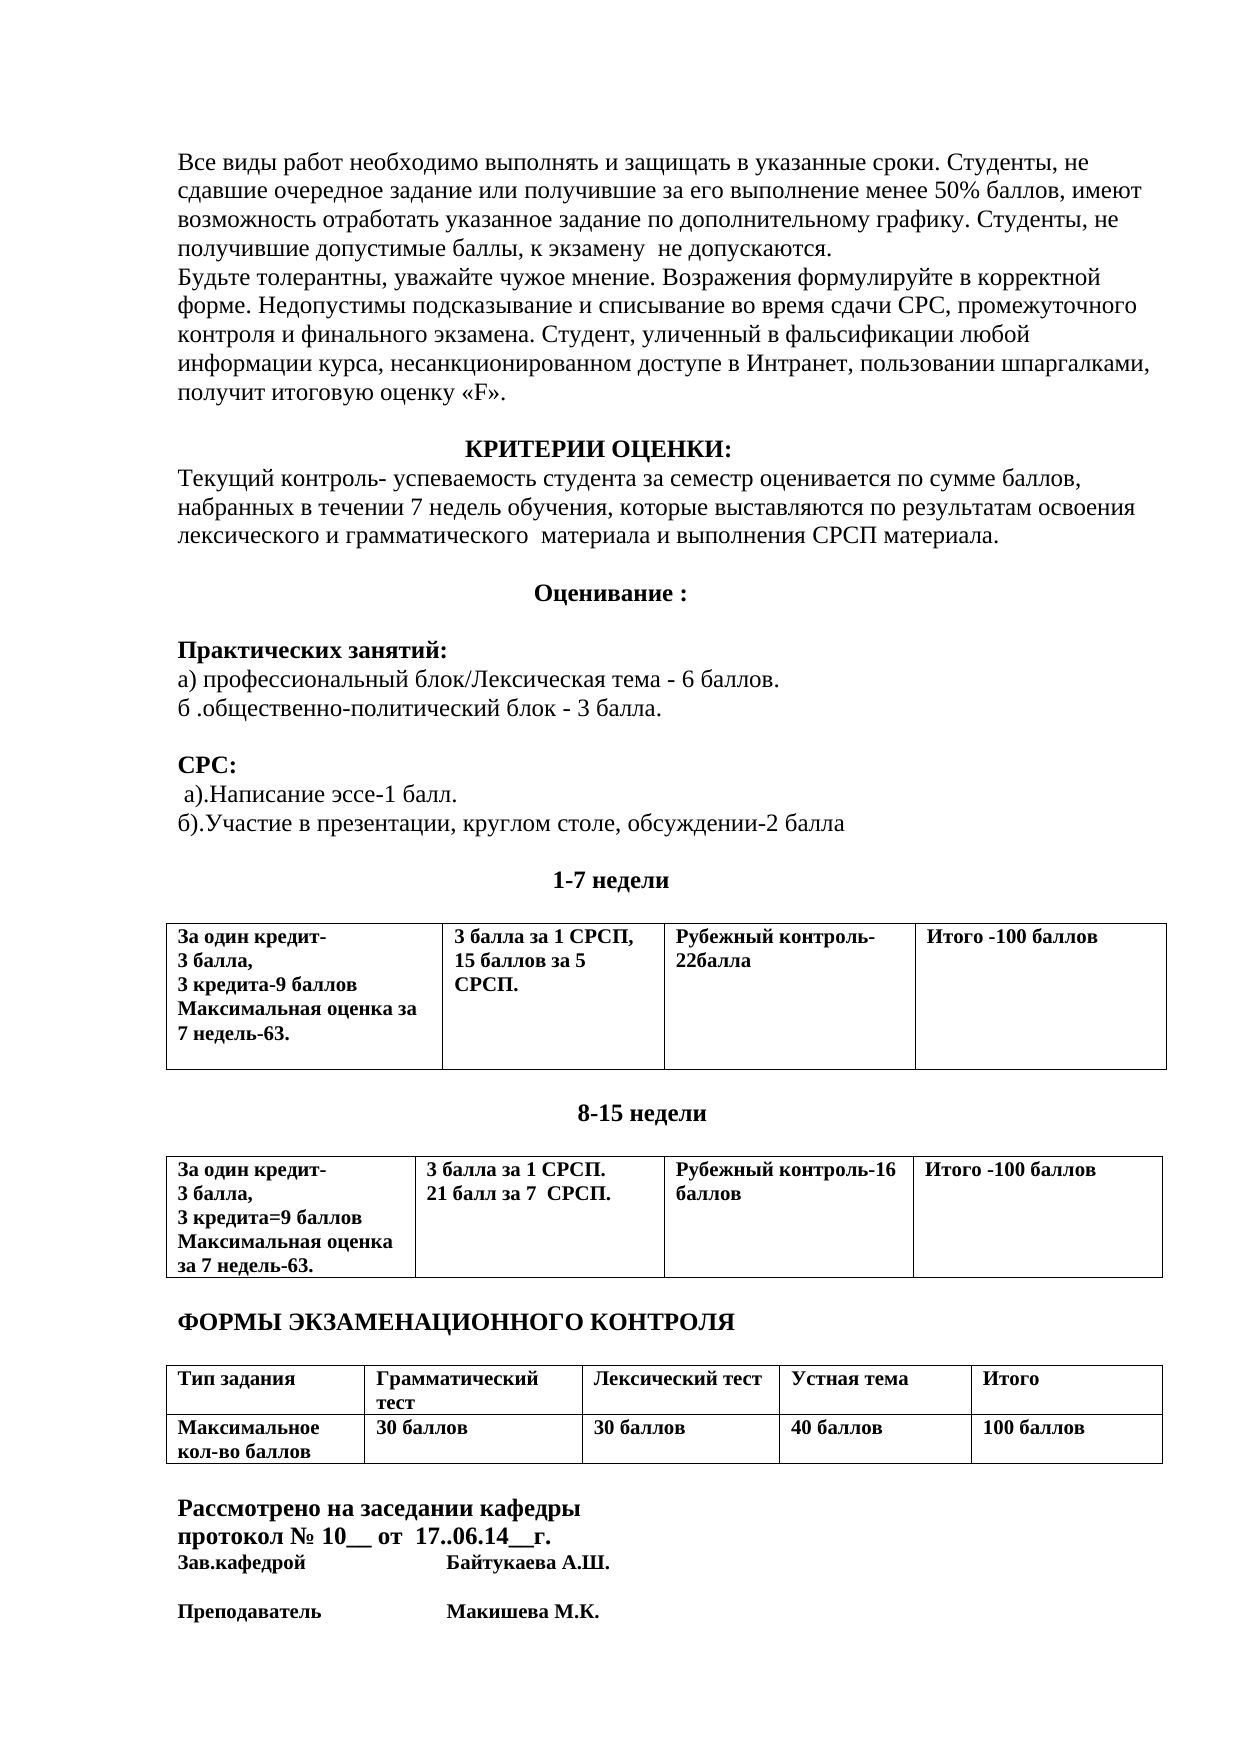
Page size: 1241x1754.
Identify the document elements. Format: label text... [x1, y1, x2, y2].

table_header Рубежный контроль- 22балла [665, 924, 915, 1068]
text Текущий контроль- успеваемость студента за семестр оценивается по сумме баллов, набранных в течении 7 недель обучения, которые выставляются по результатам освоения лексического и грамматического материала и выполнения СРСП материала. [177, 463, 1152, 549]
text КРИТЕРИИ ОЦЕНКИ: [177, 434, 1152, 463]
table_header Лексический тест [583, 1366, 779, 1414]
table_header За один кредит- 3 балла, 3 кредита=9 баллов Максимальная оценка за 7 недель-63. [167, 1157, 415, 1277]
text а).Написание эссе-1 балл. [177, 779, 1152, 808]
table_header Итого -100 баллов [916, 924, 1166, 1068]
table_header Итого -100 баллов [914, 1157, 1162, 1277]
table_header Грамматический тест [365, 1366, 582, 1414]
table_header 3 балла за 1 СРСП, 15 баллов за 5 СРСП. [443, 924, 664, 1068]
table_header За один кредит- 3 балла, 3 кредита-9 баллов Максимальная оценка за 7 недель-63. [167, 924, 442, 1068]
text 8-15 недели [177, 1098, 1152, 1127]
text 1-7 недели [177, 866, 1152, 894]
text протокол № 10__ от 17..06.14__г. [177, 1521, 1152, 1550]
text Практических занятий: [177, 636, 1152, 664]
text б .общественно-политический блок - 3 балла. [177, 693, 1152, 722]
text Преподаватель Макишева М.К. [177, 1598, 1152, 1623]
table_header Тип задания [167, 1366, 364, 1414]
table_cell 40 баллов [780, 1415, 971, 1463]
text Зав.кафедрой Байтукаева А.Ш. [177, 1550, 1152, 1574]
table_cell 30 баллов [365, 1415, 582, 1463]
text Рассмотрено на заседании кафедры [177, 1493, 1152, 1521]
text Оценивание : [177, 578, 1152, 607]
table_cell 100 баллов [972, 1415, 1162, 1463]
text Будьте толерантны, уважайте чужое мнение. Возражения формулируйте в корректной форме. Недопустимы подсказывание и списывание во время сдачи СРС, промежуточного контроля и финального экзамена. Студент, уличенный в фальсификации любой информации курса, несанкционированном доступе в Интранет, пользовании шпаргалками, получит итоговую оценку «F». [177, 262, 1152, 406]
table_cell 30 баллов [583, 1415, 779, 1463]
table_cell Максимальное кол-во баллов [167, 1415, 364, 1463]
text а) профессиональный блок/Лексическая тема - 6 баллов. [177, 664, 1152, 693]
text СРС: [177, 751, 1152, 779]
table_header Рубежный контроль-16 баллов [665, 1157, 913, 1277]
table_header Устная тема [780, 1366, 971, 1414]
text б).Участие в презентации, круглом столе, обсуждении-2 баллa [177, 808, 1152, 837]
text Все виды работ необходимо выполнять и защищать в указанные сроки. Студенты, не сдавшие очередное задание или получившие за его выполнение менее 50% баллов, имеют возможность отработать указанное задание по дополнительному графику. Студенты, не получившие допустимые баллы, к экзамену не допускаются. [177, 147, 1152, 262]
table_header 3 балла за 1 СРСП. 21 балл за 7 СРСП. [416, 1157, 664, 1277]
text ФОРМЫ ЭКЗАМЕНАЦИОННОГО КОНТРОЛЯ [177, 1307, 1152, 1336]
table_header Итого [972, 1366, 1162, 1414]
